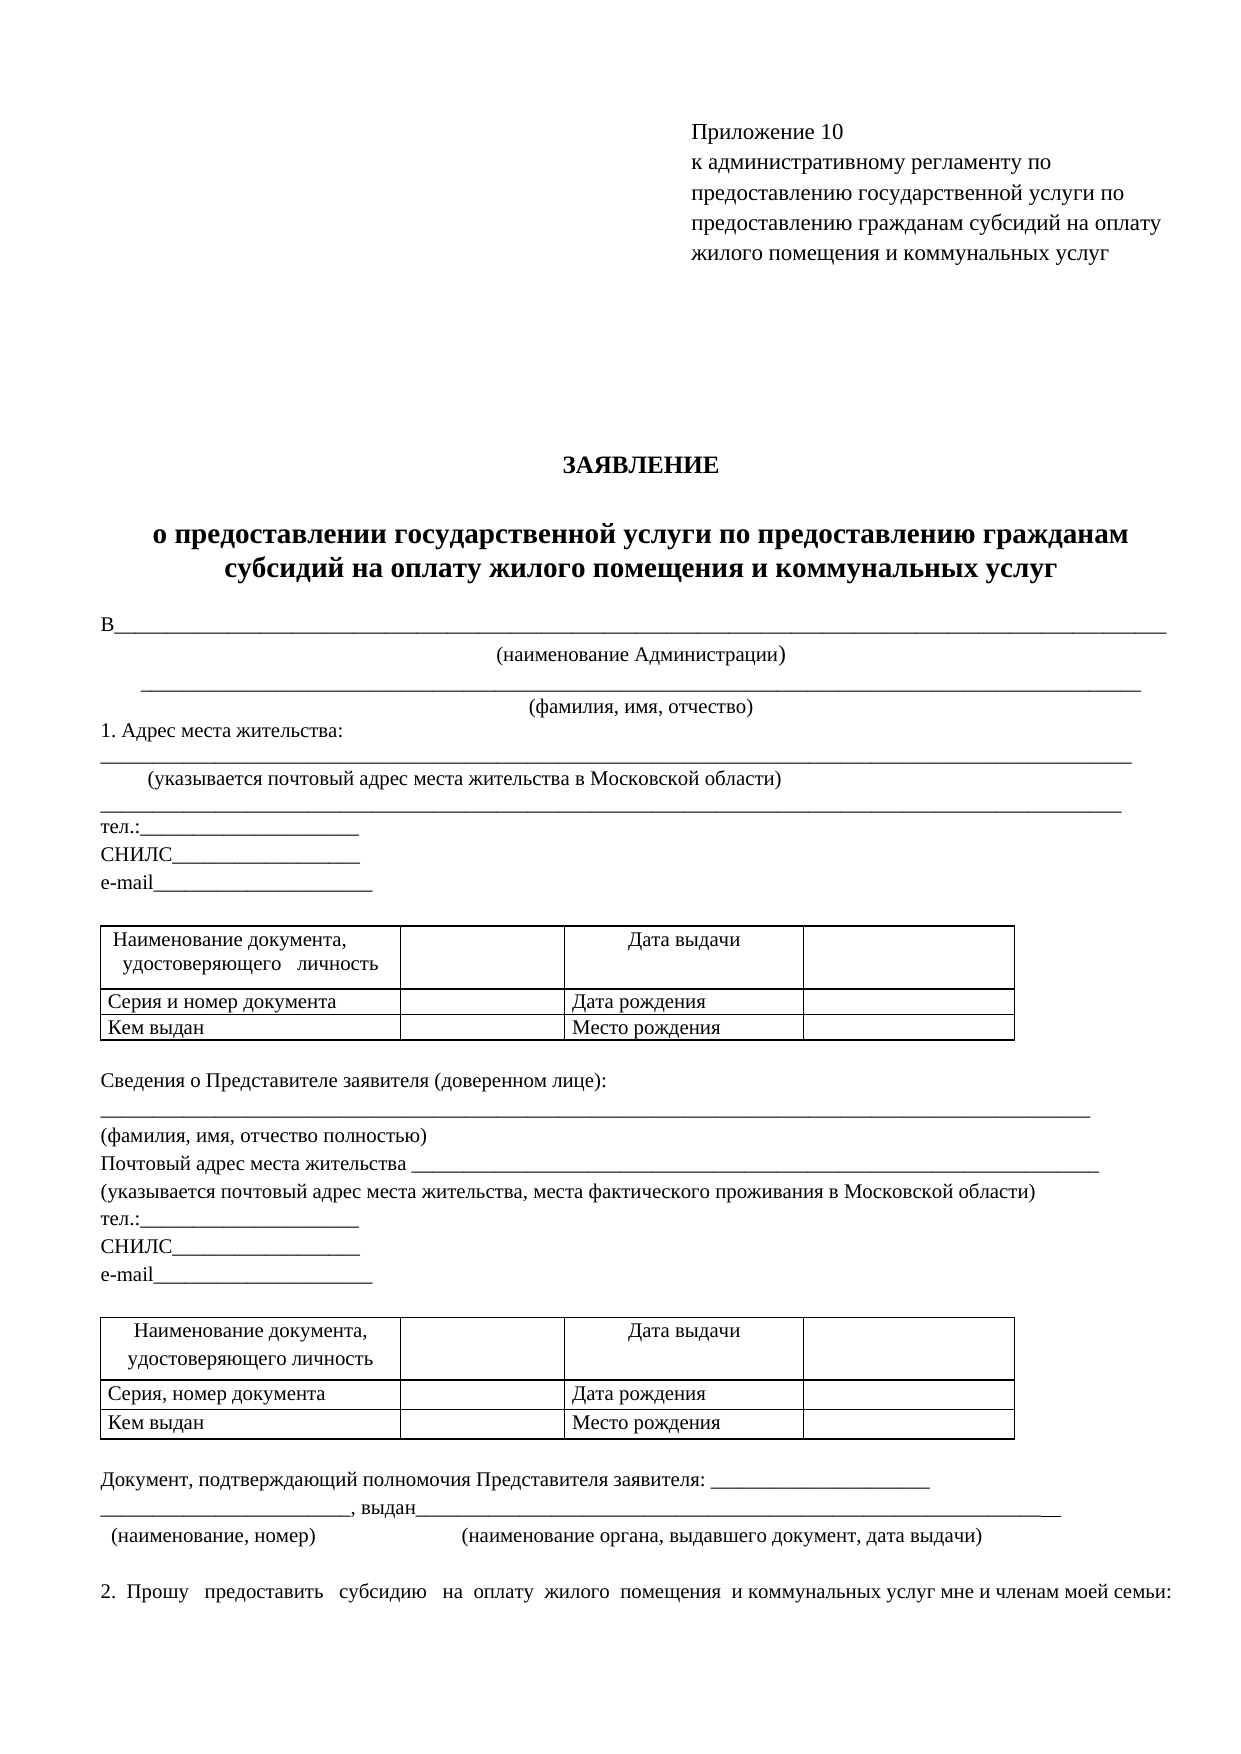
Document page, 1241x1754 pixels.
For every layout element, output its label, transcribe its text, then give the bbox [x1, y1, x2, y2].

table_header Наименование документа, удостоверяющего личность [101, 1318, 400, 1379]
text Документ, подтверждающий полномочия Представителя заявителя: _____________________ [100, 1467, 1181, 1491]
text e-mail_____________________ [100, 870, 1181, 894]
table_cell [401, 990, 564, 1013]
text тел.:_____________________ [100, 814, 1181, 838]
table_cell Кем выдан [101, 1015, 400, 1039]
table_cell [401, 1015, 564, 1039]
table_header [804, 1318, 1014, 1379]
text e-mail_____________________ [100, 1261, 1181, 1286]
text (указывается почтовый адрес места жительства, места фактического проживания в Московской области) [100, 1179, 1181, 1203]
text Почтовый адрес места жительства __________________________________________________________________ [100, 1151, 1181, 1175]
table_header Наименование документа, удостоверяющего личность [101, 927, 400, 988]
table_header Дата выдачи [565, 927, 803, 988]
table_header [401, 927, 564, 988]
text (указывается почтовый адрес места жительства в Московской области) [100, 766, 1181, 790]
table_cell [401, 1381, 564, 1409]
table_cell Место рождения [565, 1015, 803, 1039]
table_cell Дата рождения [565, 990, 803, 1013]
text _______________________________________________________________________________________________ [100, 1096, 1181, 1120]
text ________________________, выдан____________________________________________________________ [100, 1495, 1181, 1519]
table_cell [804, 1410, 1014, 1438]
text СНИЛС__________________ [100, 1234, 1181, 1258]
table_cell [804, 1015, 1014, 1039]
text __________________________________________________________________________________________________ [100, 790, 1181, 814]
table_cell [401, 1410, 564, 1438]
table_cell Дата рождения [565, 1381, 803, 1409]
text ЗАЯВЛЕНИЕ [100, 450, 1181, 479]
text ________________________________________________________________________________________________ (фамилия, имя, отчество) [100, 670, 1181, 718]
text ___________________________________________________________________________________________________ [100, 742, 1181, 766]
table_cell Кем выдан [101, 1410, 400, 1438]
text (наименование Администрации) [100, 640, 1181, 666]
table_header [804, 927, 1014, 988]
table_cell Место рождения [565, 1410, 803, 1438]
table_header [401, 1318, 564, 1379]
text (фамилия, имя, отчество полностью) [100, 1123, 1181, 1147]
text 1. Адрес места жительства: [100, 718, 1181, 742]
text Сведения о Представителе заявителя (доверенном лице): [100, 1068, 1181, 1092]
table_cell [804, 1381, 1014, 1409]
text СНИЛС__________________ [100, 842, 1181, 866]
text (наименование, номер) (наименование органа, выдавшего документ, дата выдачи) [100, 1522, 1181, 1547]
text тел.:_____________________ [100, 1206, 1181, 1230]
table_cell [804, 990, 1014, 1013]
text В_____________________________________________________________________________________________________ [100, 612, 1181, 636]
text 2. Прошу предоставить субсидию на оплату жилого помещения и коммунальных услуг мне и членам моей семьи: [100, 1579, 1181, 1603]
text Приложение 10 [691, 118, 1181, 144]
text о предоставлении государственной услуги по предоставлению гражданам субсидий на оплату жилого помещения и коммунальных услуг [100, 516, 1181, 583]
text к административному регламенту по предоставлению государственной услуги по предоставлению гражданам субсидий на оплату жилого помещения и коммунальных услуг [691, 148, 1181, 265]
table_cell Серия, номер документа [101, 1381, 400, 1409]
table_header Дата выдачи [565, 1318, 803, 1379]
table_cell Серия и номер документа [101, 990, 400, 1013]
